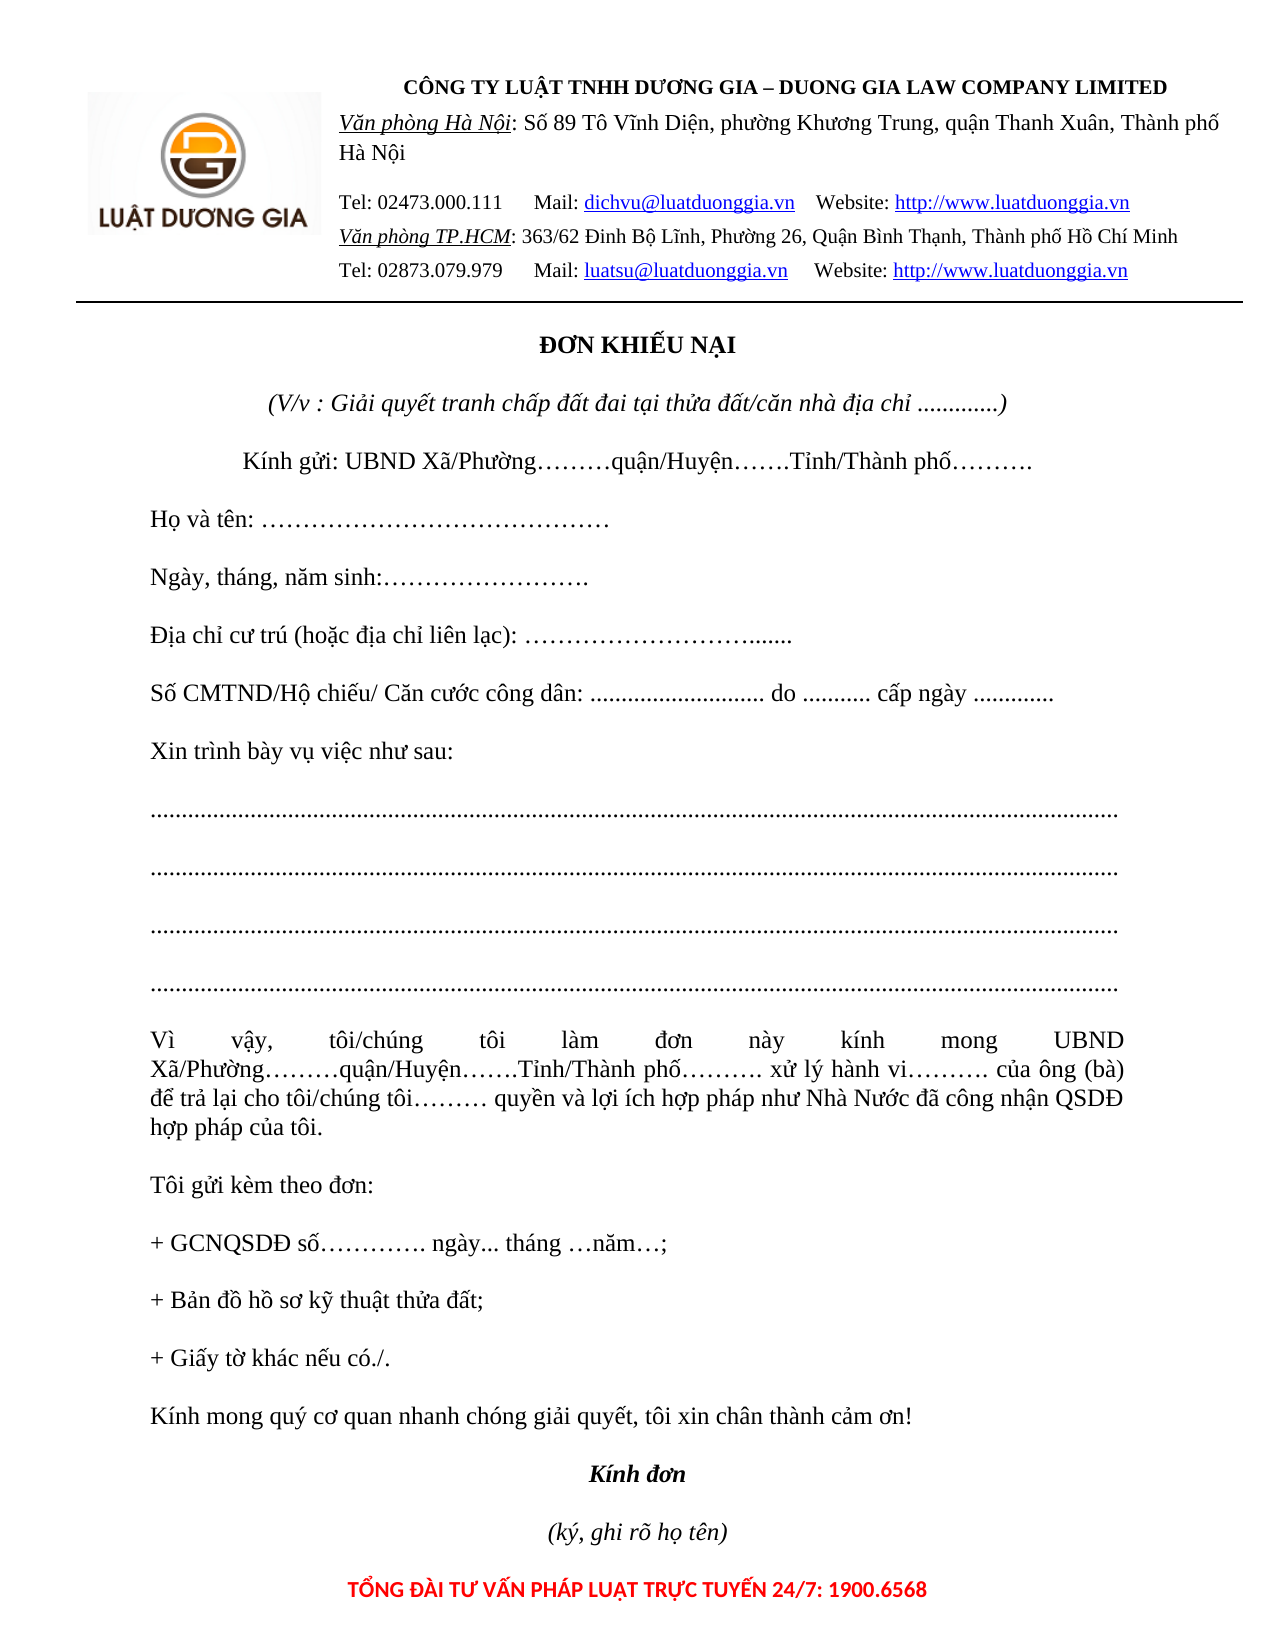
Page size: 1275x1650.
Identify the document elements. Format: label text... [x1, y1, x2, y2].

text Ngày, tháng, năm sinh:……………………. [150, 562, 1125, 591]
picture [87, 92, 322, 235]
text Tôi gửi kèm theo đơn: [150, 1170, 1125, 1198]
text + Giấy tờ khác nếu có./. [150, 1343, 1125, 1372]
text Địa chỉ cư trú (hoặc địa chỉ liên lạc): ………………………....... [150, 620, 1125, 649]
text Vì vậy, tôi/chúng tôi làm đơn này kính mong UBND Xã/Phường………quận/Huyện…….Tỉnh/Thành phố………. xử lý hành vi………. của ông (bà) để trả lại cho tôi/chúng tôi……… quyền và lợi ích hợp pháp như Nhà Nước đã công nhận QSDĐ hợp pháp của tôi. [150, 1026, 1125, 1141]
text Họ và tên: …………………………………… [150, 504, 1125, 533]
text ........................................................................................................................................................... [150, 794, 1125, 823]
text ........................................................................................................................................................... [150, 968, 1125, 996]
text ĐƠN KHIẾU NẠI [150, 331, 1125, 359]
text (ký, ghi rõ họ tên) [150, 1517, 1125, 1546]
text Xin trình bày vụ việc như sau: [150, 736, 1125, 765]
text + GCNQSDĐ số…………. ngày... tháng …năm…; [150, 1228, 1125, 1256]
text Số CMTND/Hộ chiếu/ Căn cước công dân: ............................ do ........... cấp ngày ............. [150, 678, 1125, 707]
text Kính mong quý cơ quan nhanh chóng giải quyết, tôi xin chân thành cảm ơn! [150, 1401, 1125, 1430]
text (V/v : Giải quyết tranh chấp đất đai tại thửa đất/căn nhà địa chỉ .............) [150, 388, 1125, 417]
text Kính đơn [150, 1459, 1125, 1488]
text ........................................................................................................................................................... [150, 852, 1125, 881]
text ........................................................................................................................................................... [150, 910, 1125, 938]
text Kính gửi: UBND Xã/Phường………quận/Huyện…….Tỉnh/Thành phố………. [150, 446, 1125, 475]
text + Bản đồ hồ sơ kỹ thuật thửa đất; [150, 1286, 1125, 1314]
